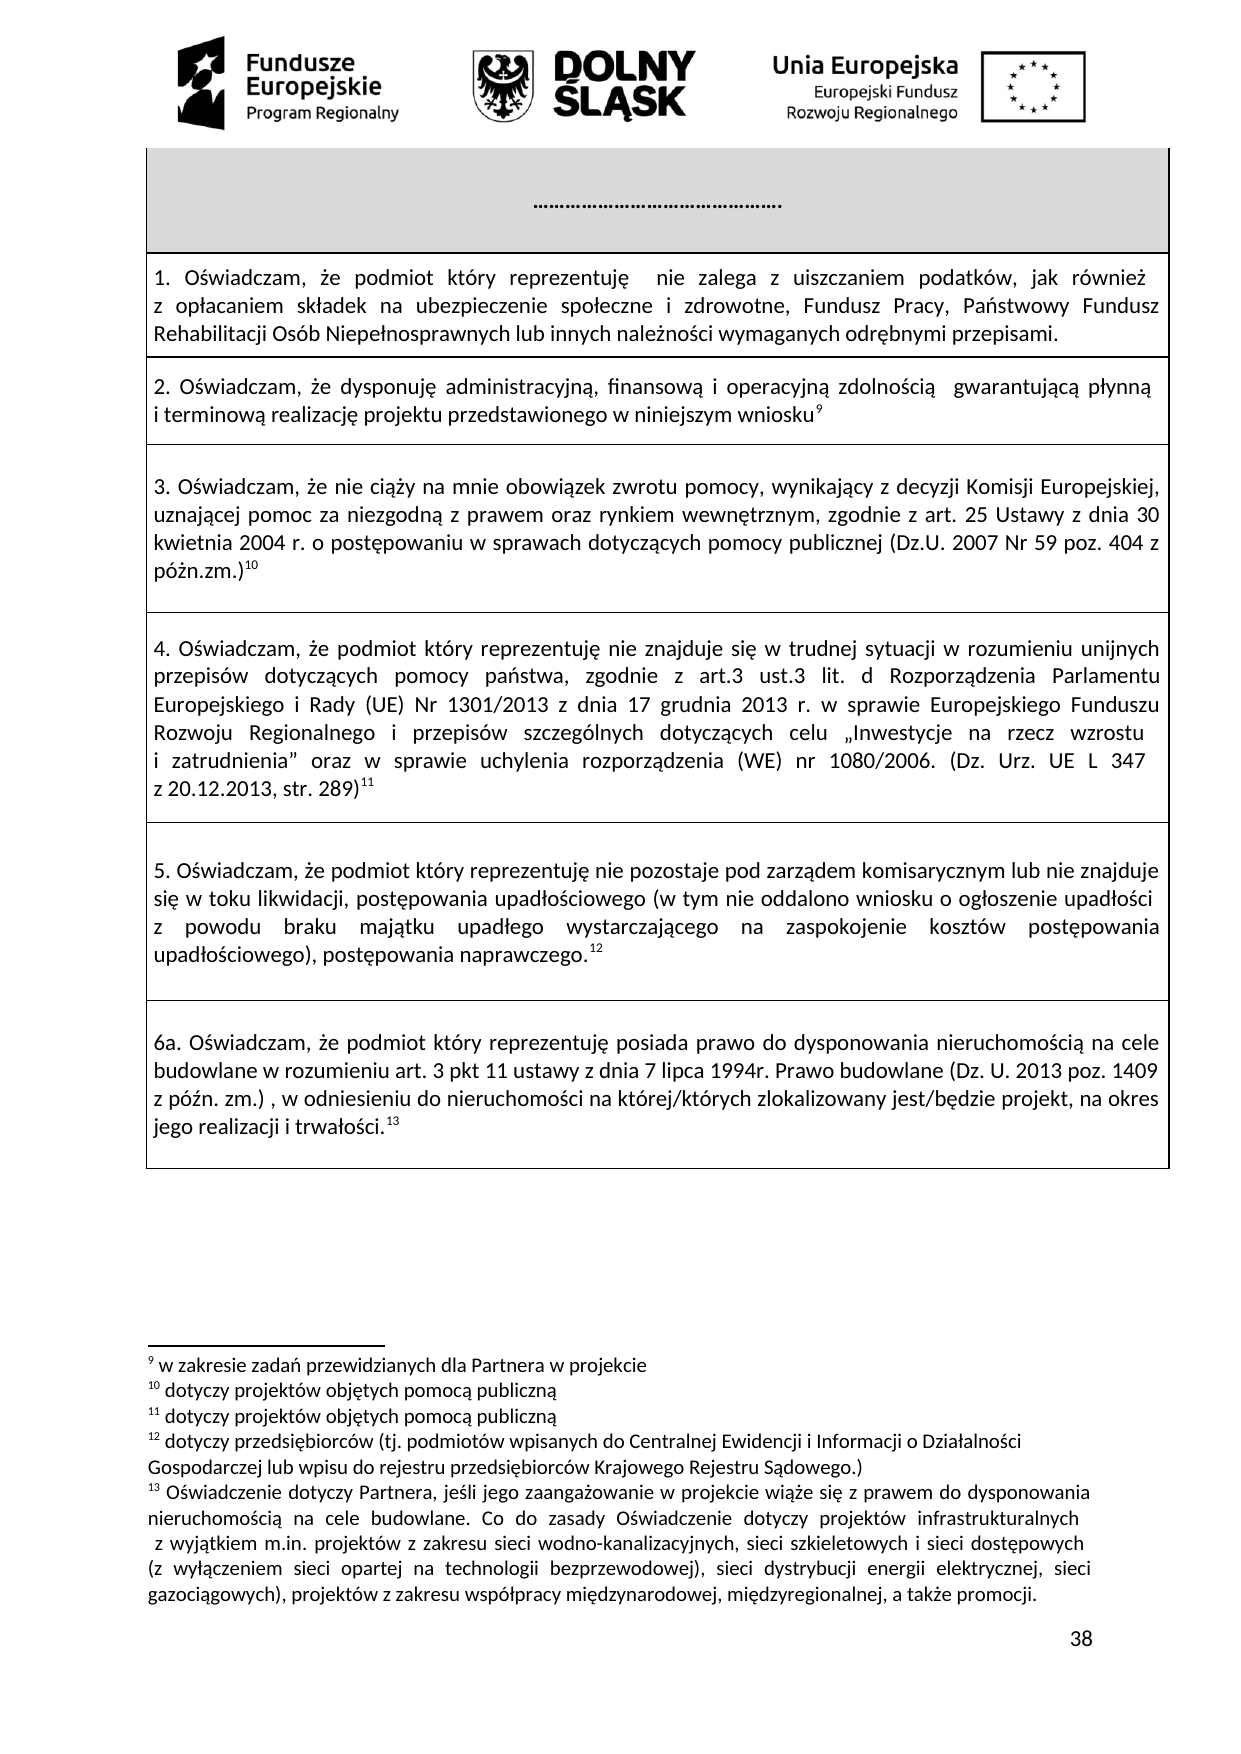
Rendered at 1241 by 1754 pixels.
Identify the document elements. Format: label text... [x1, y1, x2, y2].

picture [177, 29, 1086, 142]
table_cell 4. Oświadczam, że podmiot który reprezentuję nie znajduje się w trudnej sytuacji w rozumieniu unijnych przepisów dotyczących pomocy państwa, zgodnie z art.3 ust.3 lit. d Rozporządzenia Parlamentu Europejskiego i Rady (UE) Nr 1301/2013 z dnia 17 grudnia 2013 r. w sprawie Europejskiego Funduszu Rozwoju Regionalnego i przepisów szczególnych dotyczących celu „Inwestycje na rzecz wzrostu i zatrudnienia” oraz w sprawie uchylenia rozporządzenia (WE) nr 1080/2006. (Dz. Urz. UE L 347 z 20.12.2013, str. 289) [147, 613, 1168, 822]
table_cell ………………………………………. [147, 148, 1168, 252]
table_cell 5. Oświadczam, że podmiot który reprezentuję nie pozostaje pod zarządem komisarycznym lub nie znajduje się w toku likwidacji, postępowania upadłościowego (w tym nie oddalono wniosku o ogłoszenie upadłości z powodu braku majątku upadłego wystarczającego na zaspokojenie kosztów postępowania upadłościowego), postępowania naprawczego. [147, 823, 1168, 1000]
table_cell 6a. Oświadczam, że podmiot który reprezentuję posiada prawo do dysponowania nieruchomością na cele budowlane w rozumieniu art. 3 pkt 11 ustawy z dnia 7 lipca 1994r. Prawo budowlane (Dz. U. 2013 poz. 1409 z późn. zm.) , w odniesieniu do nieruchomości na której/których zlokalizowany jest/będzie projekt, na okres jego realizacji i trwałości. [147, 1001, 1168, 1167]
table_cell 2. Oświadczam, że dysponuję administracyjną, finansową i operacyjną zdolnością gwarantującą płynną i terminową realizację projektu przedstawionego w niniejszym wniosku [147, 358, 1168, 443]
table_cell 3. Oświadczam, że nie ciąży na mnie obowiązek zwrotu pomocy, wynikający z decyzji Komisji Europejskiej, uznającej pomoc za niezgodną z prawem oraz rynkiem wewnętrznym, zgodnie z art. 25 Ustawy z dnia 30 kwietnia 2004 r. o postępowaniu w sprawach dotyczących pomocy publicznej (Dz.U. 2007 Nr 59 poz. 404 z póżn.zm.) [147, 445, 1168, 612]
table_cell 1. Oświadczam, że podmiot który reprezentuję nie zalega z uiszczaniem podatków, jak również z opłacaniem składek na ubezpieczenie społeczne i zdrowotne, Fundusz Pracy, Państwowy Fundusz Rehabilitacji Osób Niepełnosprawnych lub innych należności wymaganych odrębnymi przepisami. [147, 254, 1168, 356]
